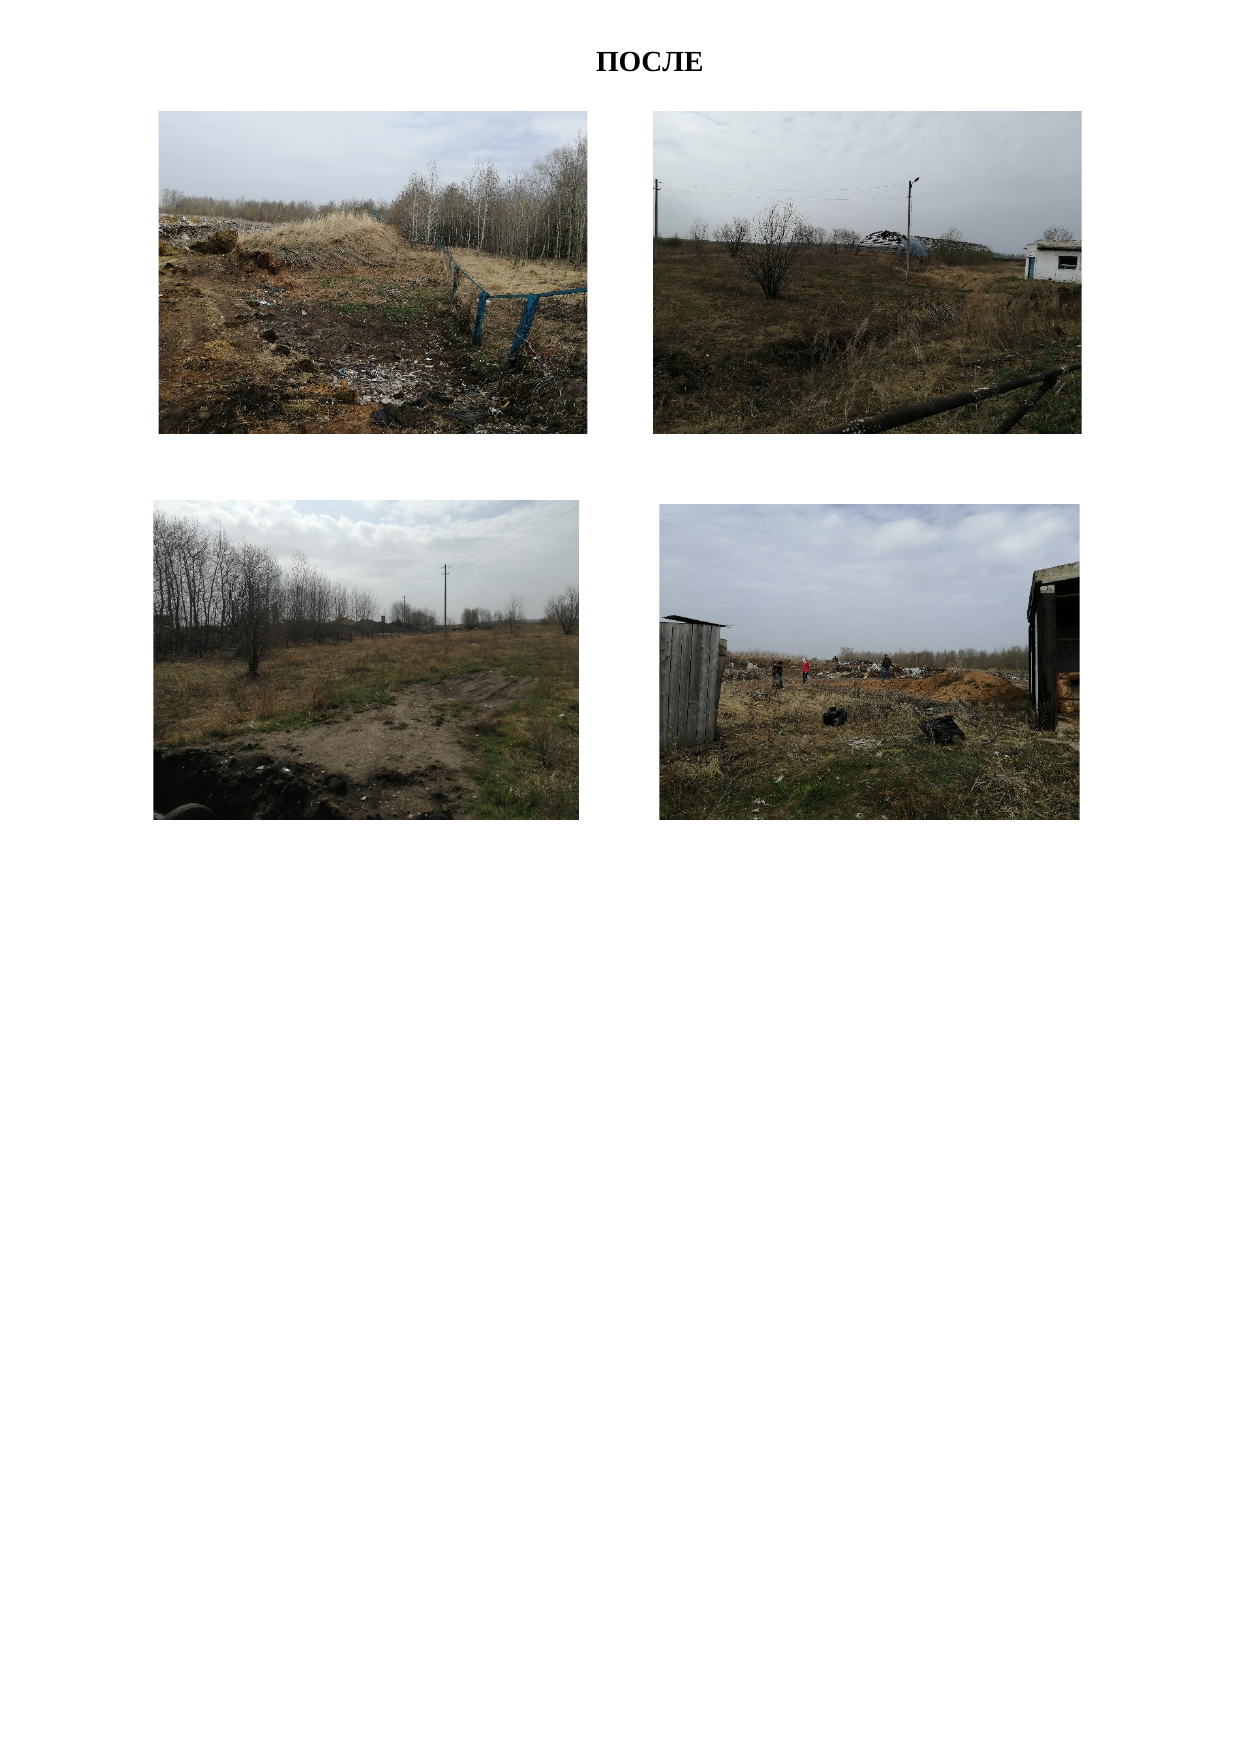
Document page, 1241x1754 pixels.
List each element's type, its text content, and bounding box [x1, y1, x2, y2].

text ПОСЛЕ [148, 44, 1152, 78]
picture [158, 111, 588, 434]
picture [653, 111, 1082, 434]
picture [153, 500, 579, 820]
picture [659, 504, 1080, 820]
